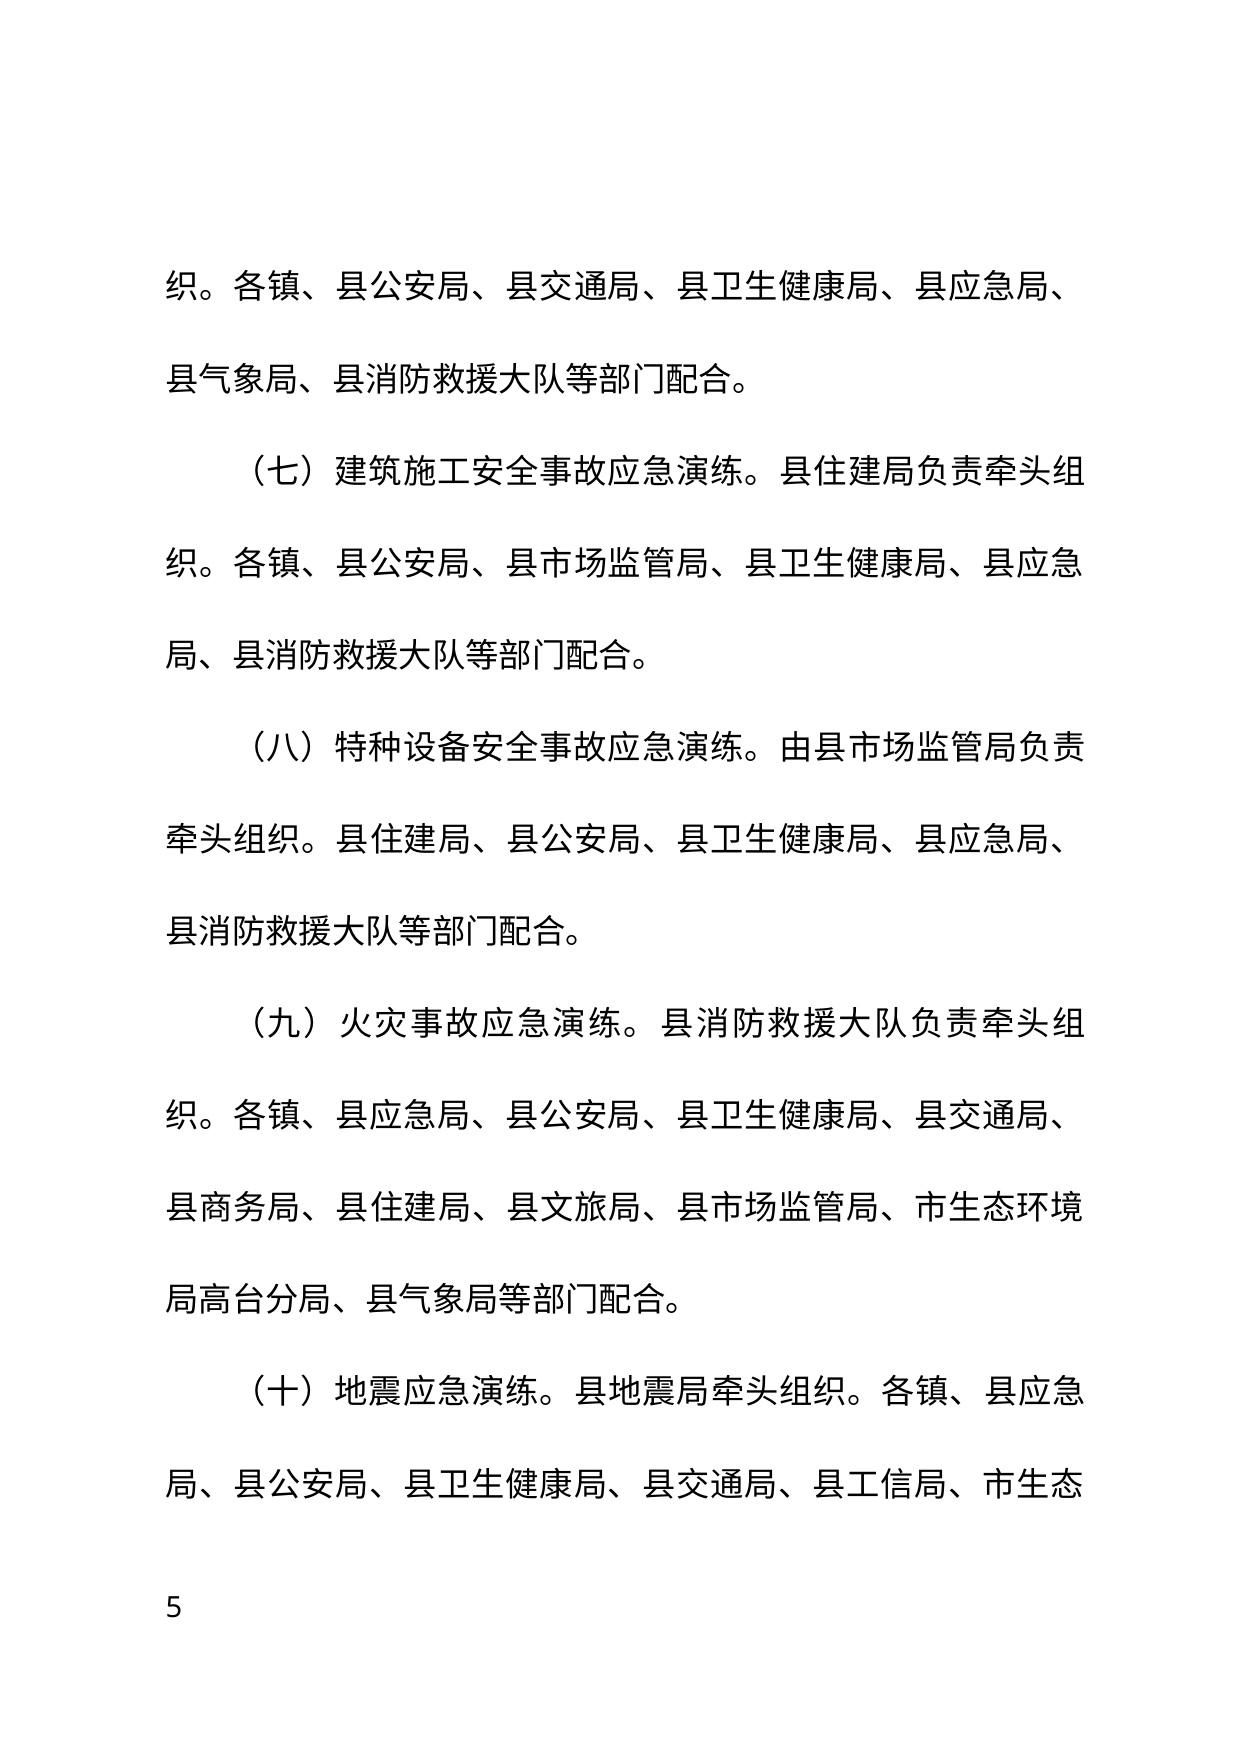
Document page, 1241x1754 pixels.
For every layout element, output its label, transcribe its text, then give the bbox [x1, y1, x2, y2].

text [165, 1343, 1087, 1527]
text （九）火灾事故应急演练。县消防救援大队负责牵头组织。各镇、县应急局、县公安局、县卫生健康局、县交通局、县商务局、县住建局、县文旅局、县市场监管局、市生态环境局高台分局、县气象局等部门配合。 [165, 975, 1087, 1343]
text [165, 238, 1087, 422]
text （七）建筑施工安全事故应急演练。县住建局负责牵头组织。各镇、县公安局、县市场监管局、县卫生健康局、县应急局、县消防救援大队等部门配合。 [165, 422, 1087, 699]
text （八）特种设备安全事故应急演练。由县市场监管局负责牵头组织。县住建局、县公安局、县卫生健康局、县应急局、县消防救援大队等部门配合。 [165, 699, 1087, 975]
